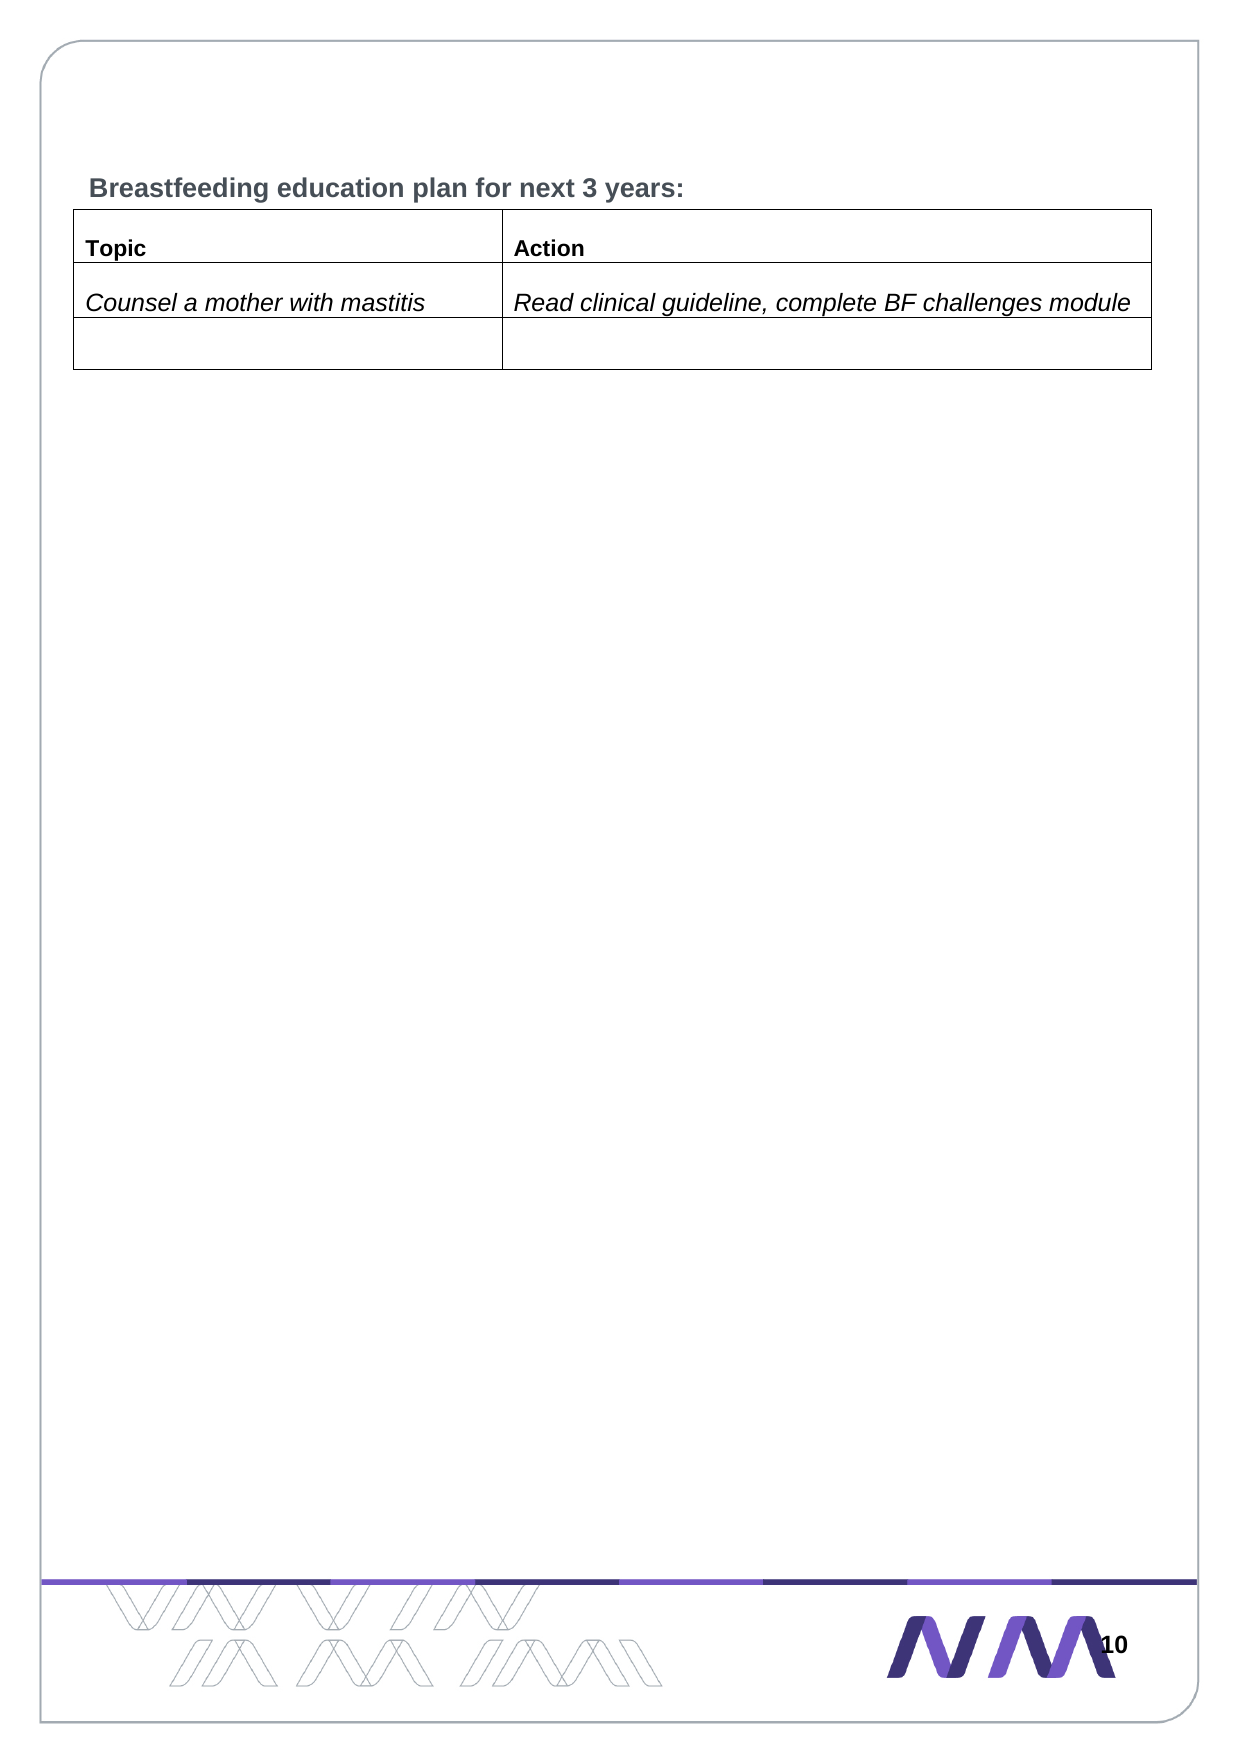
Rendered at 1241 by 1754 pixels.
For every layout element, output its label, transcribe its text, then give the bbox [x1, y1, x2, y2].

table_cell Counsel a mother with mastitis [74, 263, 502, 317]
picture [0, 5, 1239, 1754]
table_header Action [503, 210, 1151, 262]
table_header Topic [74, 210, 502, 262]
table_cell [74, 318, 502, 369]
subtitle Breastfeeding education plan for next 3 years: [89, 172, 1152, 203]
table_cell Read clinical guideline, complete BF challenges module [503, 263, 1151, 317]
table_cell [503, 318, 1151, 369]
